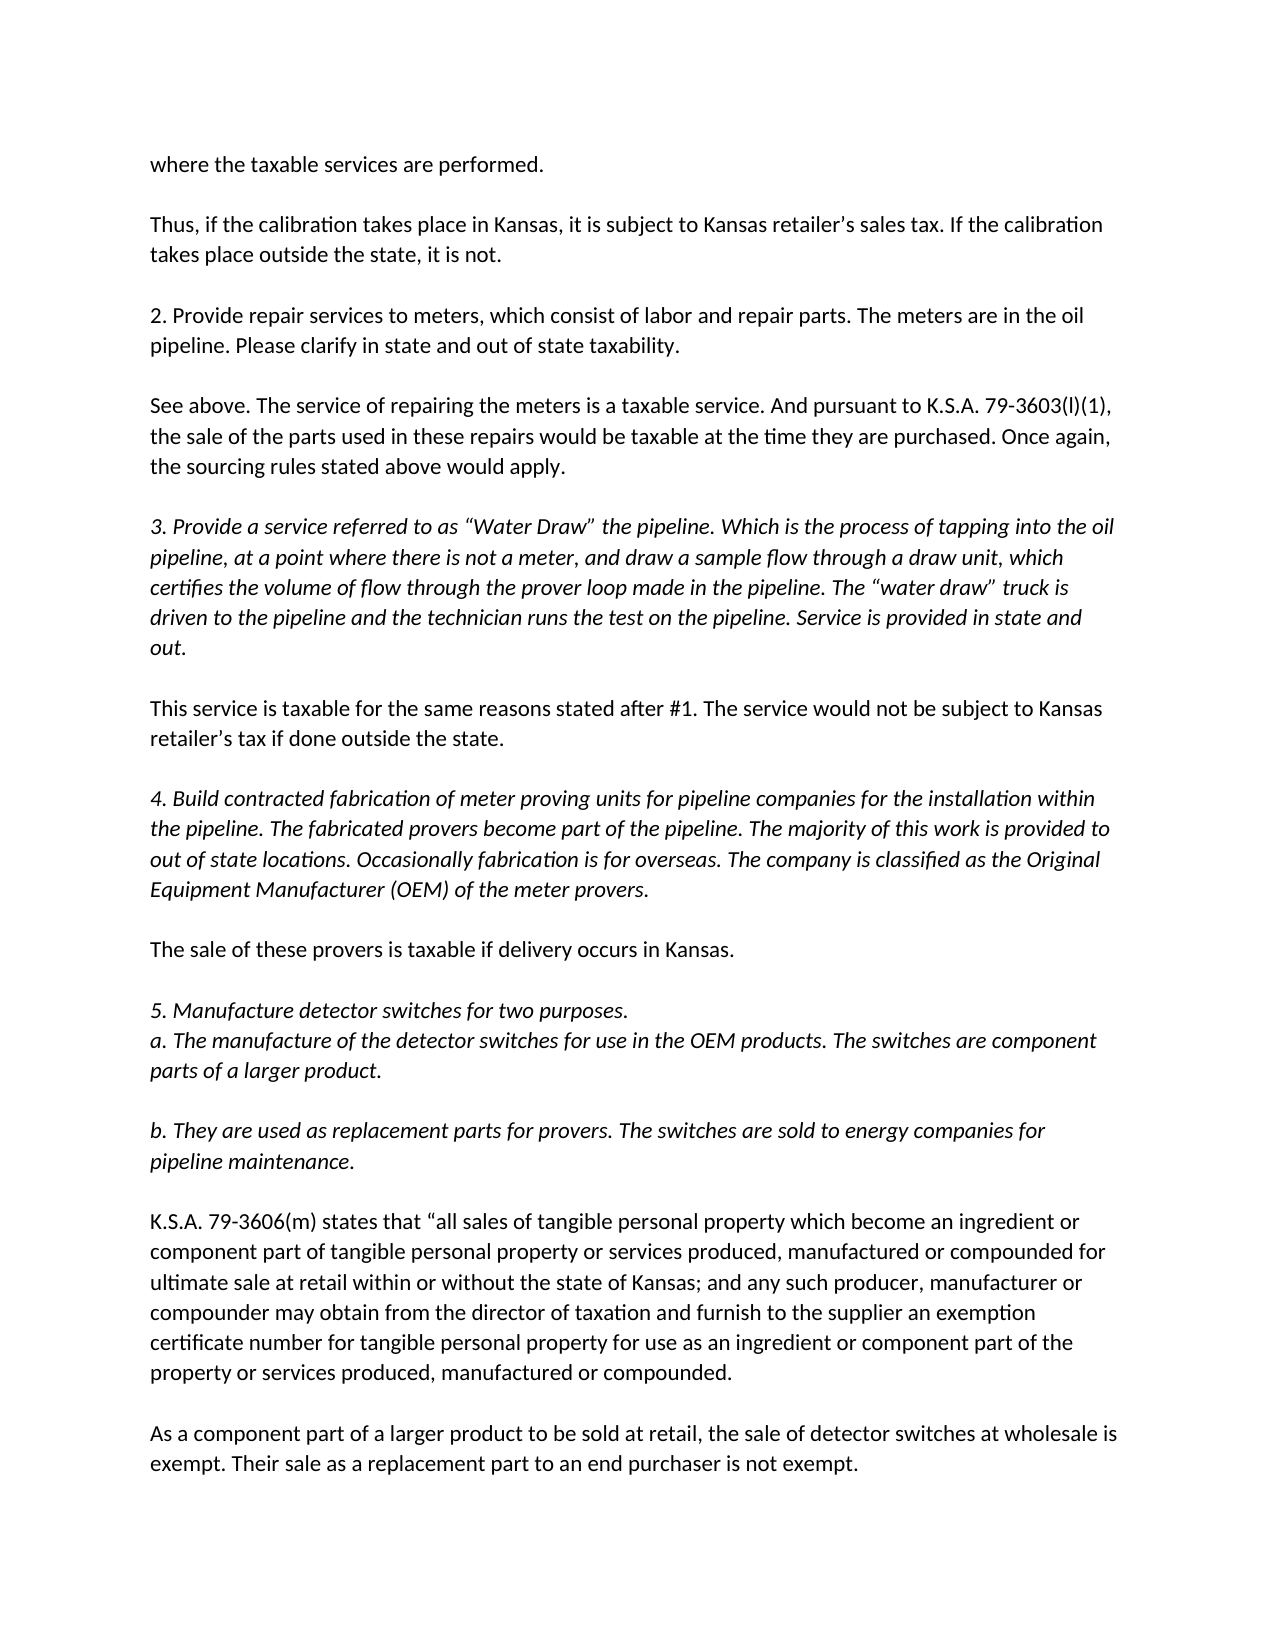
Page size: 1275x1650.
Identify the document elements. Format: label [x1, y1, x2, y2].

text [150, 150, 1125, 1477]
